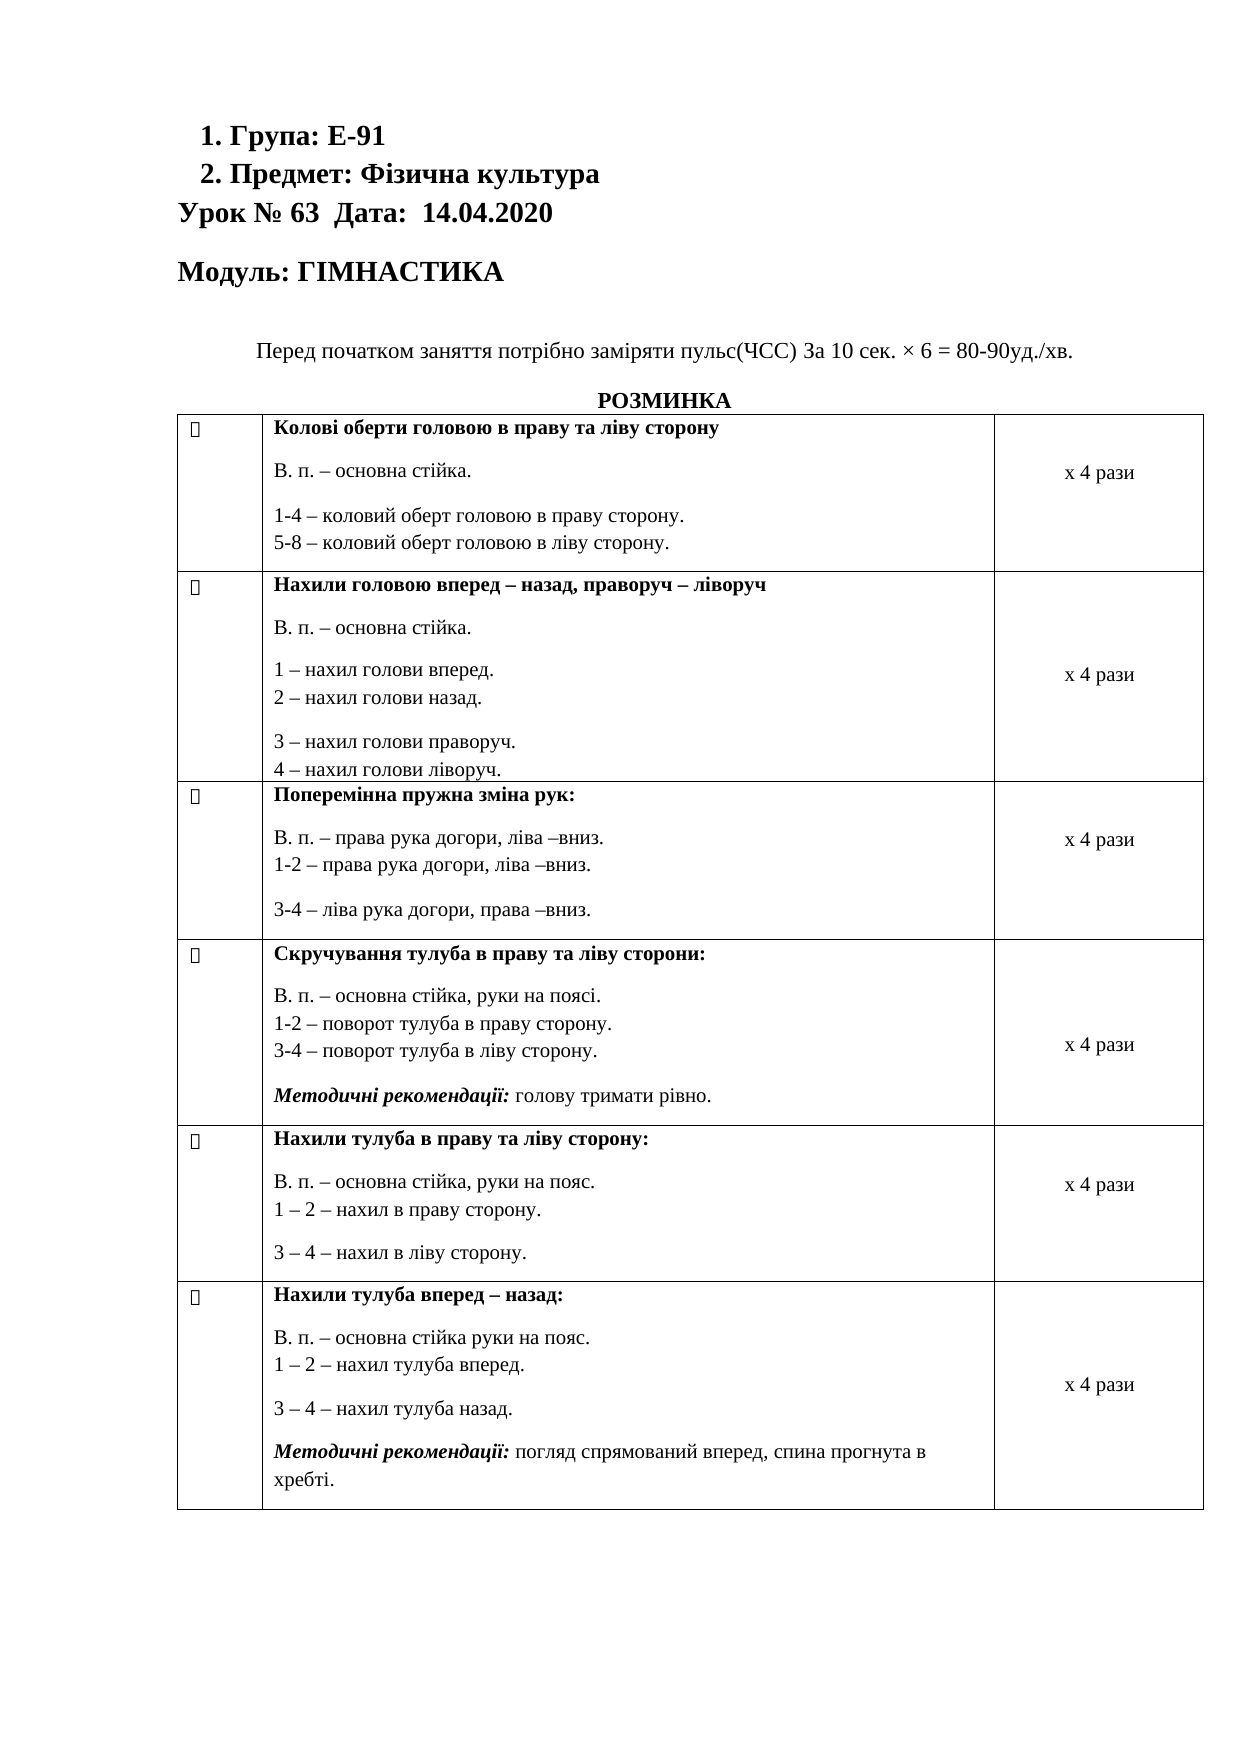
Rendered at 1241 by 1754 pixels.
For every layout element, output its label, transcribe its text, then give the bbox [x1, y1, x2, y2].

list Предмет: Фізична культура [200, 157, 1152, 190]
table_cell  [178, 572, 262, 781]
table_cell х 4 рази [995, 782, 1203, 939]
table_cell х 4 рази [995, 1126, 1203, 1281]
table_cell х 4 рази [995, 572, 1203, 781]
table_header  [178, 415, 262, 571]
table_cell Нахили тулуба в праву та ліву сторону: В. п. – основна стійка, руки на пояс. 1 – 2 – нахил в праву сторону. 3 – 4 – нахил в ліву сторону. [263, 1126, 994, 1281]
table_cell  [178, 1282, 262, 1509]
text РОЗМИНКА [177, 364, 1152, 414]
text Перед початком заняття потрібно заміряти пульс(ЧСС) За 10 сек. × 6 = 80-90уд./хв. [177, 314, 1152, 364]
text Модуль: ГІМНАСТИКА [177, 254, 1152, 288]
list Група: Е-91 [200, 118, 1152, 152]
table_cell  [178, 782, 262, 939]
text Урок № 63 Дата: 14.04.2020 [177, 195, 1152, 229]
table_header Колові оберти головою в праву та ліву сторону В. п. – основна стійка. 1-4 – коловий оберт головою в праву сторону. 5-8 – коловий оберт головою в ліву сторону. [263, 415, 994, 571]
table_cell х 4 рази [995, 1282, 1203, 1509]
table_cell  [178, 1126, 262, 1281]
table_cell Нахили головою вперед – назад, праворуч – ліворуч В. п. – основна стійка. 1 – нахил голови вперед. 2 – нахил голови назад. – нахил голови праворуч. – нахил голови ліворуч. [263, 572, 994, 781]
table_header х 4 рази [995, 415, 1203, 571]
table_cell  [178, 940, 262, 1125]
table_cell Нахили тулуба вперед – назад: В. п. – основна стійка руки на пояс. 1 – 2 – нахил тулуба вперед. 3 – 4 – нахил тулуба назад. Методичні рекомендації: погляд спрямований вперед, спина прогнута в хребті. [263, 1282, 994, 1509]
table_cell х 4 рази [995, 940, 1203, 1125]
table_cell Поперемінна пружна зміна рук: В. п. – права рука догори, ліва –вниз. 1-2 – права рука догори, ліва –вниз. 3-4 – ліва рука догори, права –вниз. [263, 782, 994, 939]
table_cell Скручування тулуба в праву та ліву сторони: В. п. – основна стійка, руки на поясі. 1-2 – поворот тулуба в праву сторону. 3-4 – поворот тулуба в ліву сторону. Методичні рекомендації: голову тримати рівно. [263, 940, 994, 1125]
